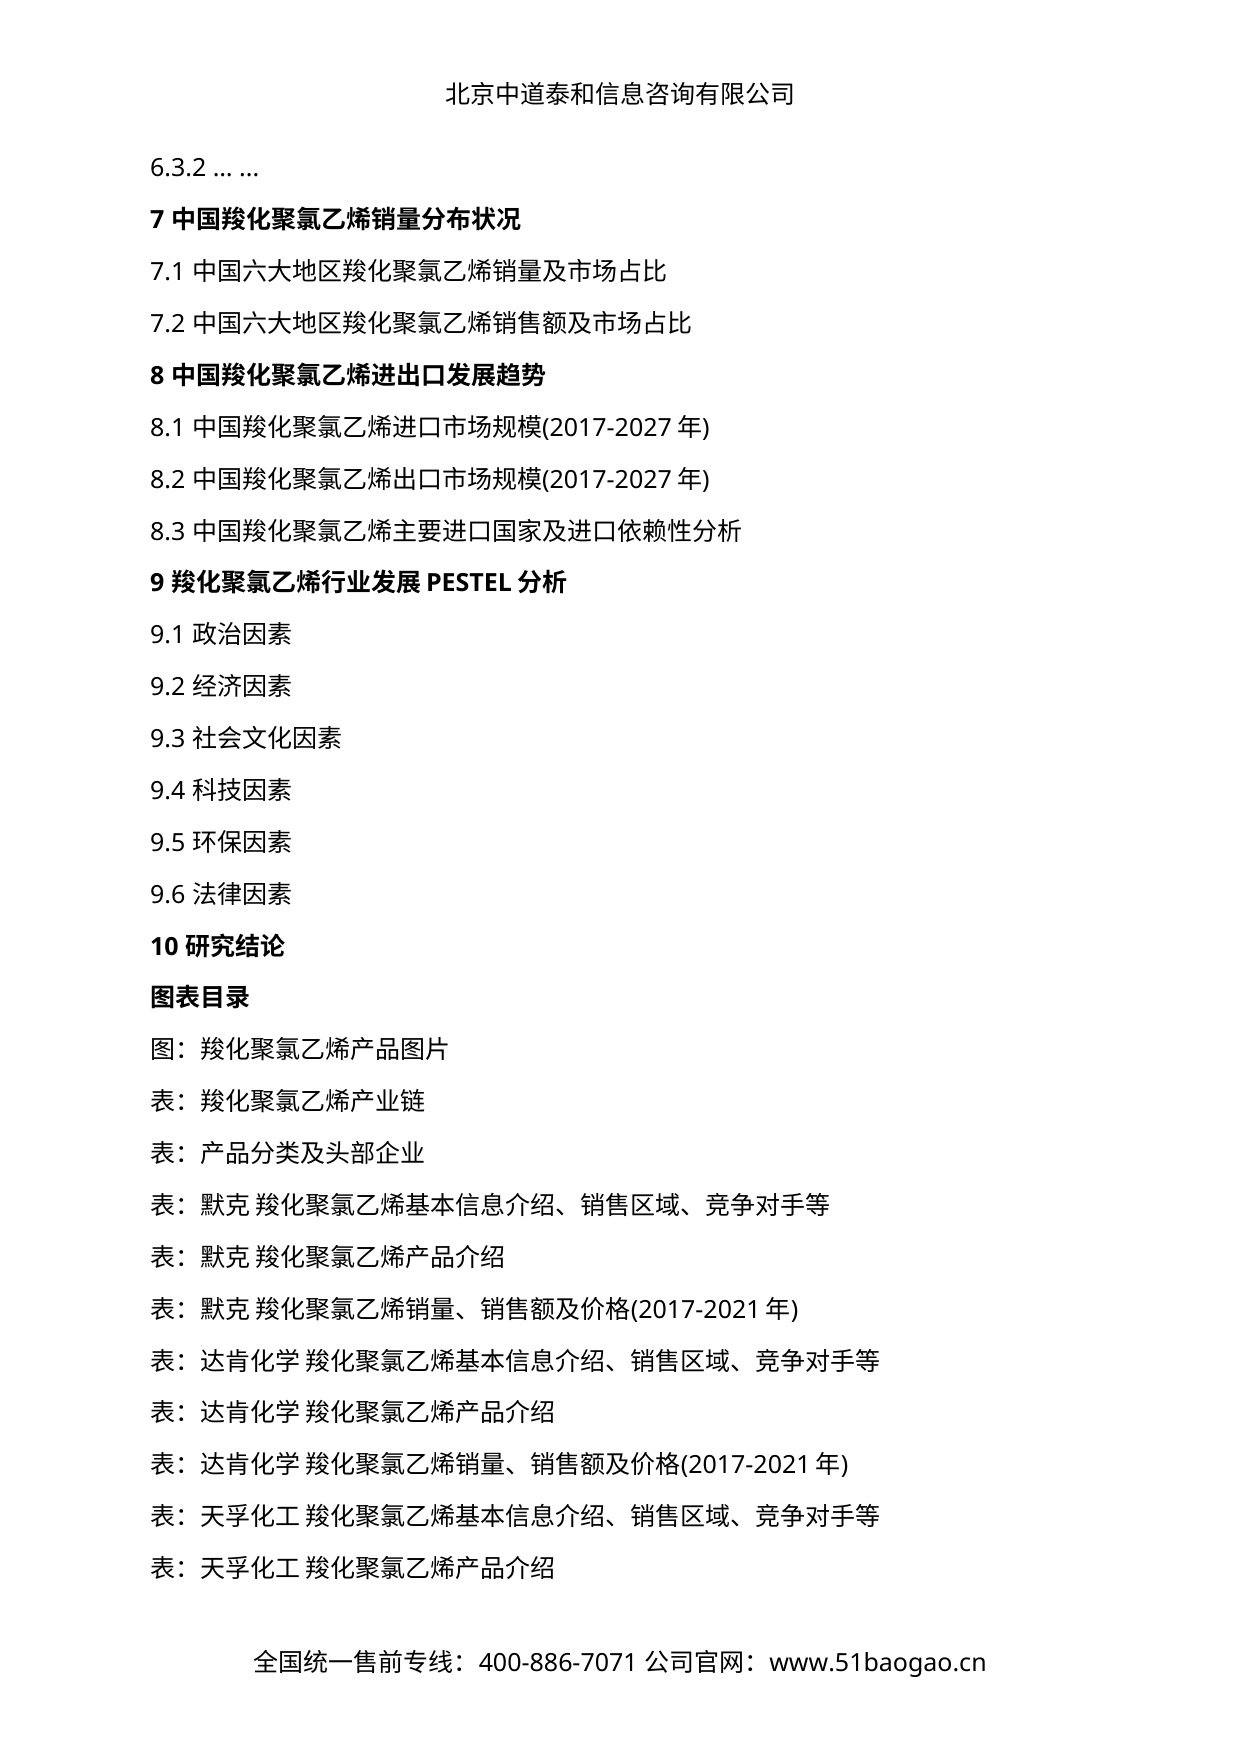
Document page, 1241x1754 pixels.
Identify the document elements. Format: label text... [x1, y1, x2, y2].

text 7 中国羧化聚氯乙烯销量分布状况 [150, 200, 1090, 236]
text 7.2 中国六大地区羧化聚氯乙烯销售额及市场占比 [150, 303, 1090, 340]
text 表：产品分类及头部企业 [150, 1133, 1090, 1170]
text 图表目录 [150, 978, 1090, 1014]
text 9.2 经济因素 [150, 667, 1090, 703]
text 表：达肯化学 羧化聚氯乙烯基本信息介绍、销售区域、竞争对手等 [150, 1341, 1090, 1377]
text 9.3 社会文化因素 [150, 718, 1090, 755]
text 表：羧化聚氯乙烯产业链 [150, 1082, 1090, 1118]
text 表：默克 羧化聚氯乙烯产品介绍 [150, 1237, 1090, 1273]
text 表：达肯化学 羧化聚氯乙烯产品介绍 [150, 1393, 1090, 1429]
text 表：默克 羧化聚氯乙烯基本信息介绍、销售区域、竞争对手等 [150, 1185, 1090, 1222]
text 8.2 中国羧化聚氯乙烯出口市场规模(2017-2027年) [150, 459, 1090, 495]
text 8.1 中国羧化聚氯乙烯进口市场规模(2017-2027年) [150, 407, 1090, 443]
text 9.5 环保因素 [150, 822, 1090, 858]
text 9 羧化聚氯乙烯行业发展PESTEL分析 [150, 563, 1090, 599]
text 9.1 政治因素 [150, 615, 1090, 651]
text 表：天孚化工 羧化聚氯乙烯基本信息介绍、销售区域、竞争对手等 [150, 1497, 1090, 1533]
text 9.6 法律因素 [150, 874, 1090, 910]
text 8 中国羧化聚氯乙烯进出口发展趋势 [150, 355, 1090, 392]
text 6.3.2 … ... [150, 150, 1090, 184]
text 图：羧化聚氯乙烯产品图片 [150, 1030, 1090, 1066]
text 表：默克 羧化聚氯乙烯销量、销售额及价格(2017-2021年) [150, 1289, 1090, 1325]
text 7.1 中国六大地区羧化聚氯乙烯销量及市场占比 [150, 252, 1090, 288]
text 表：天孚化工 羧化聚氯乙烯产品介绍 [150, 1548, 1090, 1585]
text 8.3 中国羧化聚氯乙烯主要进口国家及进口依赖性分析 [150, 511, 1090, 547]
text 表：达肯化学 羧化聚氯乙烯销量、销售额及价格(2017-2021年) [150, 1445, 1090, 1481]
text 10 研究结论 [150, 926, 1090, 962]
text 9.4 科技因素 [150, 770, 1090, 807]
